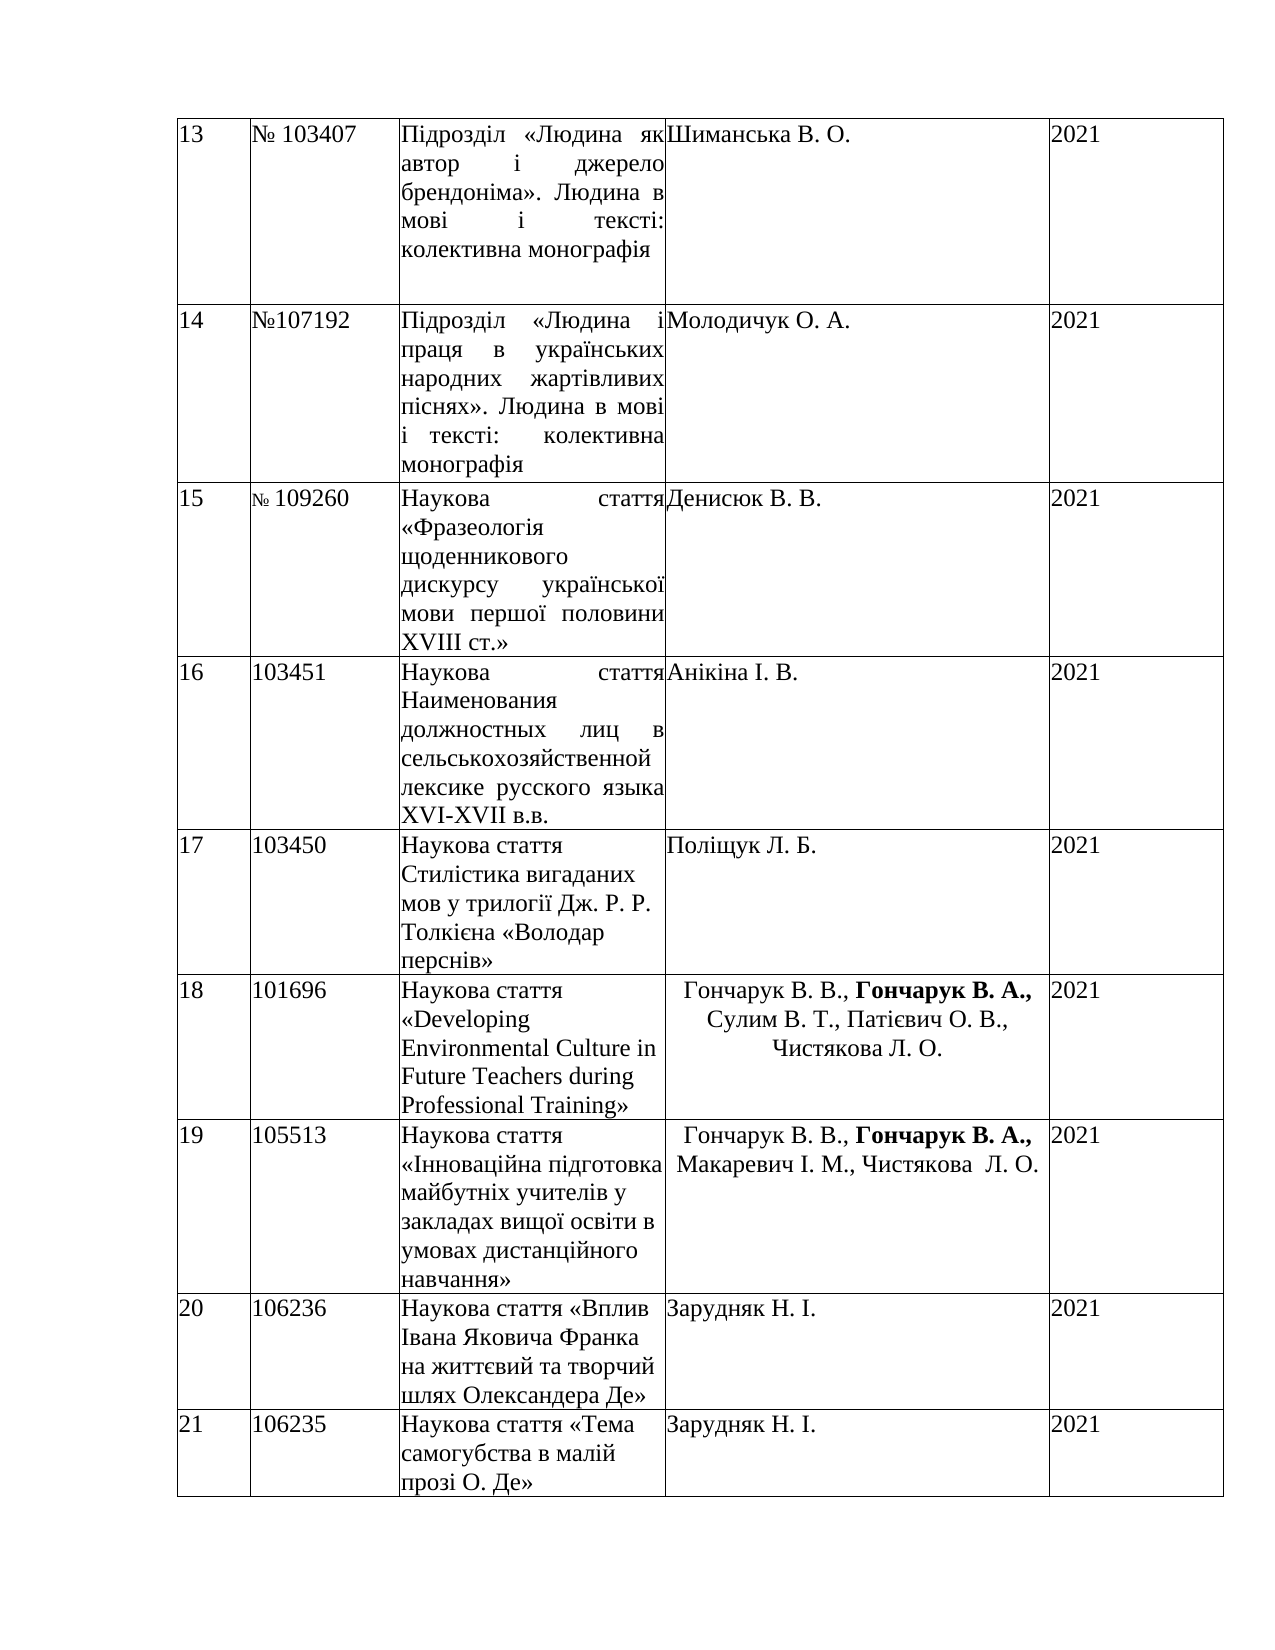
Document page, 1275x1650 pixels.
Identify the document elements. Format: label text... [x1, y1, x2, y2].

table_cell 14 [178, 305, 250, 482]
table_cell Молодичук О. А. [666, 305, 1049, 482]
table_cell 105513 [251, 1120, 399, 1292]
table_cell 16 [178, 657, 250, 829]
table_cell 2021 [1050, 119, 1223, 304]
table_cell 2021 [1050, 830, 1223, 974]
table_cell 2021 [1050, 657, 1223, 829]
table_cell Наукова стаття Стилістика вигаданих мов у трилогії Дж. Р. Р. Толкієна «Володар перснів» [400, 830, 665, 974]
table_cell Зарудняк Н. І. [666, 1410, 1049, 1496]
table_cell Наукова стаття «Developing Environmental Culture in Future Teachers during Professional Training» [400, 975, 665, 1119]
table_cell 2021 [1050, 1294, 1223, 1408]
table_cell 2021 [1050, 1120, 1223, 1292]
table_cell Наукова стаття Наименования должностных лиц в сельськохозяйственной лексике русского языка XVI-XVII в.в. [400, 657, 665, 829]
table_cell № 103407 [251, 119, 399, 304]
table_cell Підрозділ «Людина і праця в українських народних жартівливих піснях». Людина в мові і тексті: колективна монографія [400, 305, 665, 482]
table_cell Денисюк В. В. [666, 483, 1049, 656]
table_cell 20 [178, 1294, 250, 1408]
table_cell Поліщук Л. Б. [666, 830, 1049, 974]
table_cell Зарудняк Н. І. [666, 1294, 1049, 1408]
table_cell 103450 [251, 830, 399, 974]
table_cell Гончарук В. В., Гончарук В. А., Сулим В. Т., Патієвич О. В., Чистякова Л. О. [666, 975, 1049, 1119]
table_cell 2021 [1050, 305, 1223, 482]
table_cell Підрозділ «Людина як автор і джерело брендоніма». Людина в мові і тексті: колективна монографія [400, 119, 665, 304]
table_cell Наукова стаття «Інноваційна підготовка майбутніх учителів у закладах вищої освіти в умовах дистанційного навчання» [400, 1120, 665, 1292]
table_cell 19 [178, 1120, 250, 1292]
table_cell 103451 [251, 657, 399, 829]
table_cell 2021 [1050, 483, 1223, 656]
table_cell 15 [178, 483, 250, 656]
table_cell Шиманська В. О. [666, 119, 1049, 304]
table_cell Гончарук В. В., Гончарук В. А., Макаревич І. М., Чистякова Л. О. [666, 1120, 1049, 1292]
table_cell 106235 [251, 1410, 399, 1496]
table_cell 18 [178, 975, 250, 1119]
table_cell Наукова стаття «Тема самогубства в малій прозі О. Де» [400, 1410, 665, 1496]
table_cell 13 [178, 119, 250, 304]
table_cell № 109260 [251, 483, 399, 656]
table_cell 2021 [1050, 975, 1223, 1119]
table_cell №107192 [251, 305, 399, 482]
table_cell 101696 [251, 975, 399, 1119]
table_cell Анікіна І. В. [666, 657, 1049, 829]
table_cell Наукова стаття «Вплив Івана Яковича Франка на життєвий та творчий шлях Олександера Де» [400, 1294, 665, 1408]
table_cell Наукова стаття «Фразеологія щоденникового дискурсу української мови першої половини ХVІІІ ст.» [400, 483, 665, 656]
table_cell 17 [178, 830, 250, 974]
table_cell 21 [178, 1410, 250, 1496]
table_cell 106236 [251, 1294, 399, 1408]
table_cell 2021 [1050, 1410, 1223, 1496]
